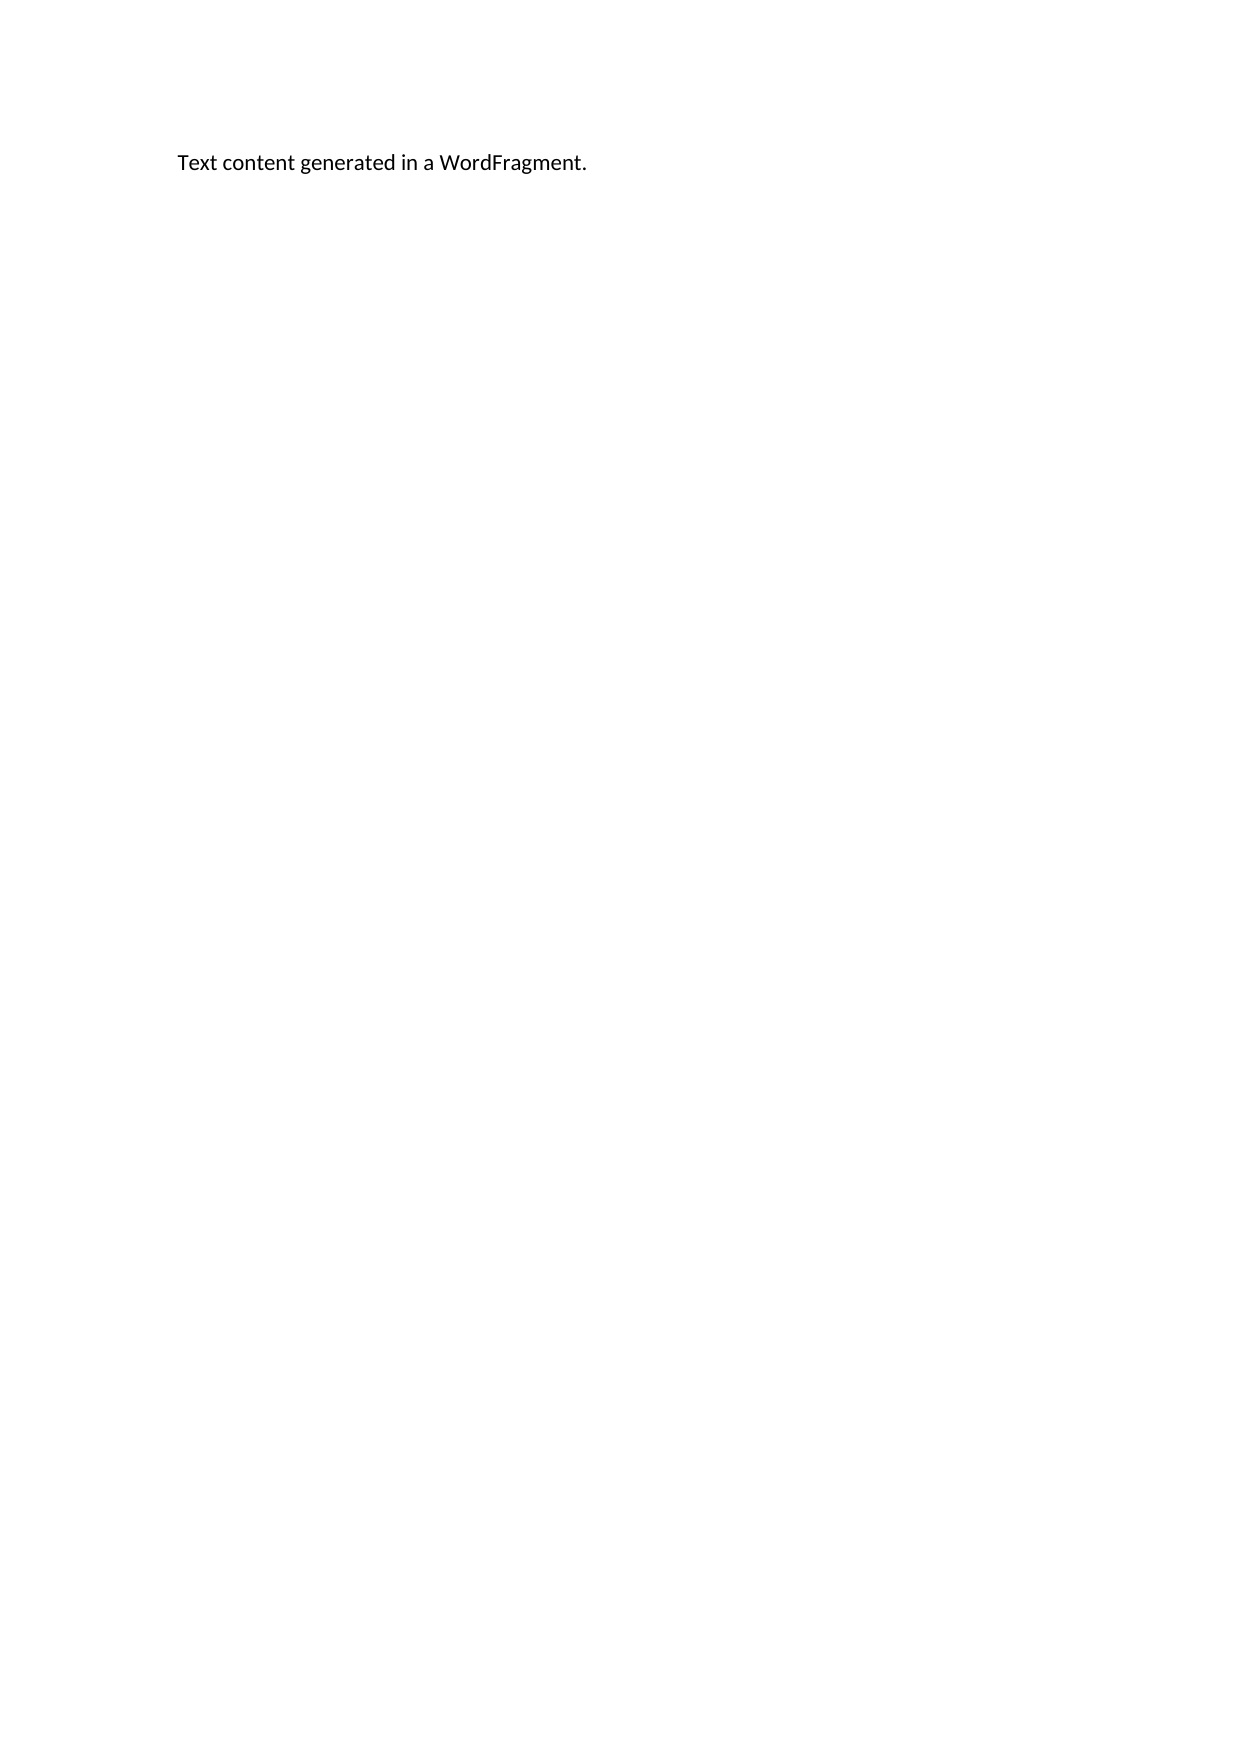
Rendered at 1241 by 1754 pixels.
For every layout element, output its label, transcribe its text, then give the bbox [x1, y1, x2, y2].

text Text content generated in a WordFragment. [177, 148, 1063, 176]
